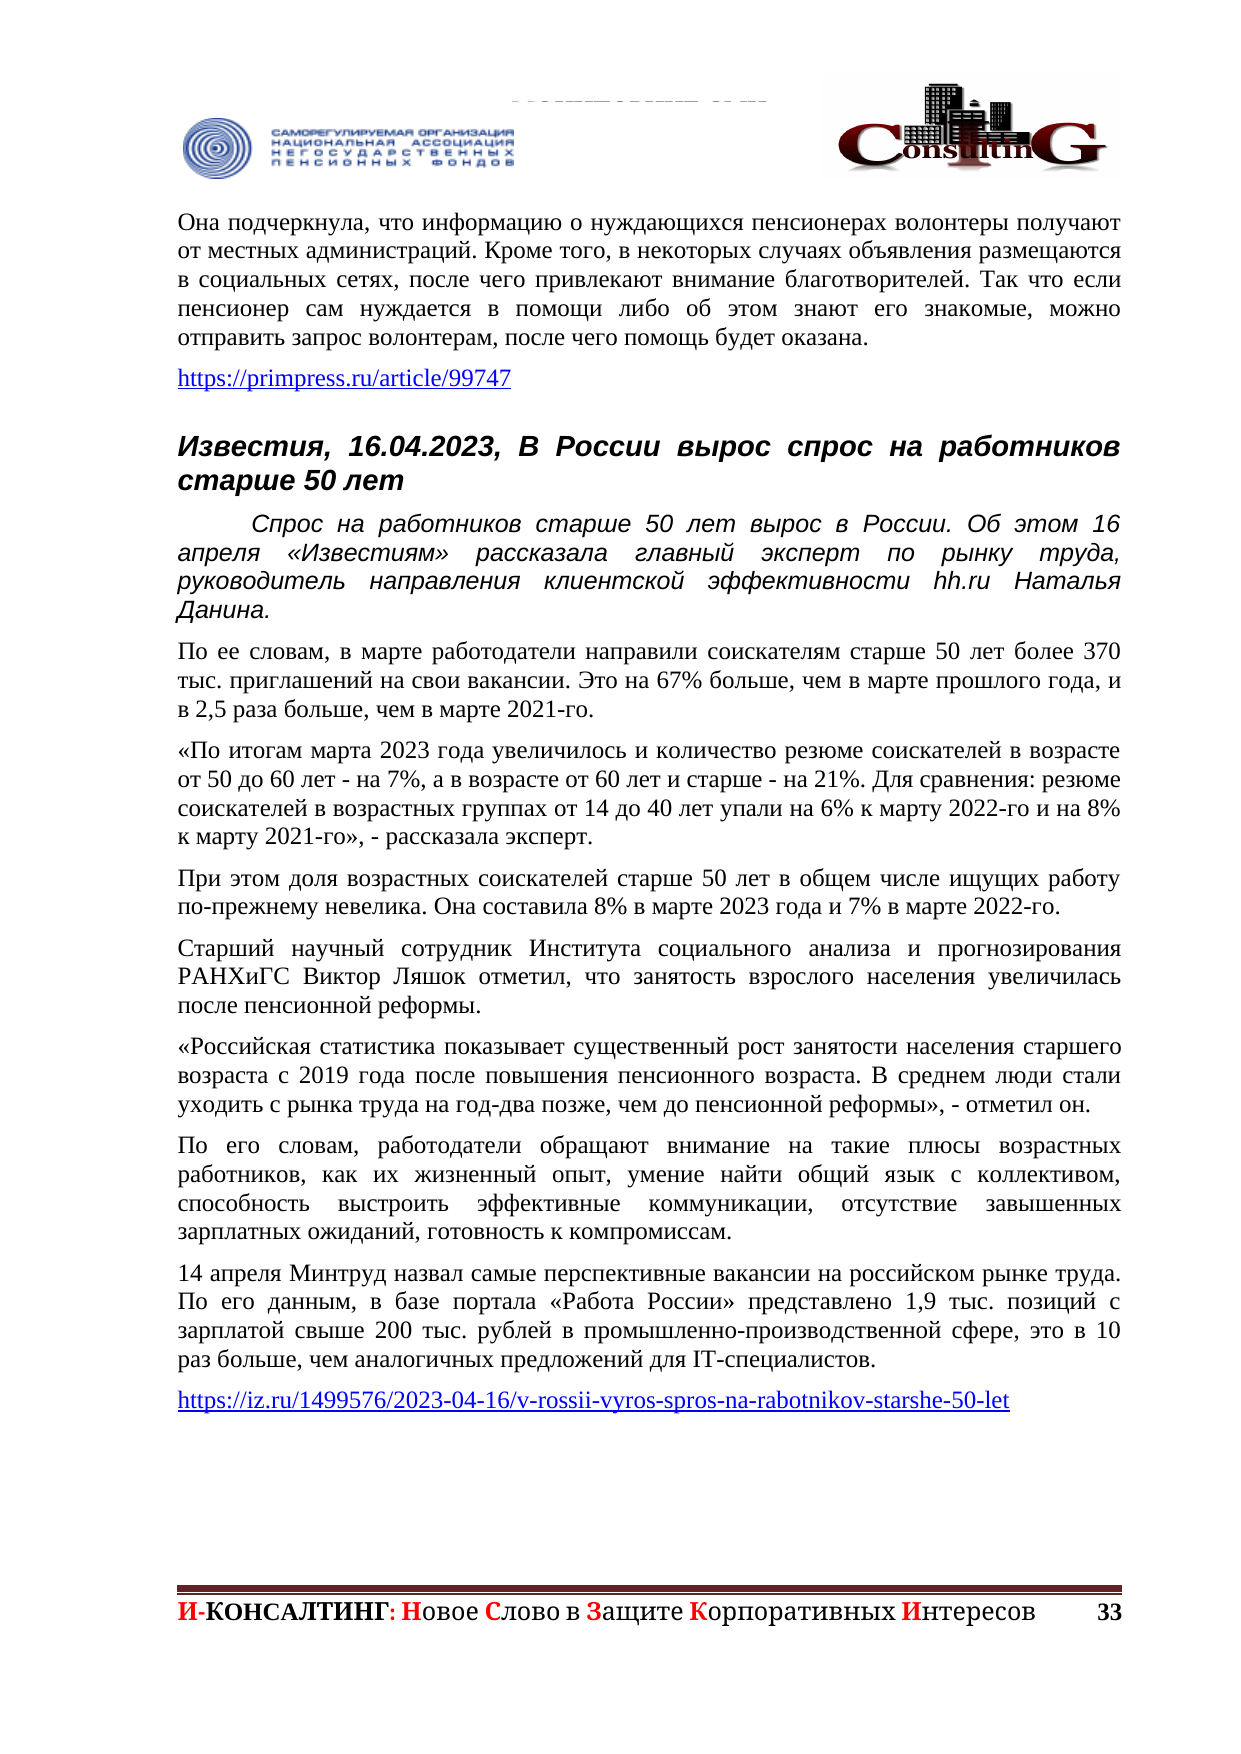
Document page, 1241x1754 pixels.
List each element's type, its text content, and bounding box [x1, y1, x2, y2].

picture [183, 118, 514, 179]
text https://iz.ru/1499576/2023-04-16/v-rossii-vyros-spros-na-rabotnikov-starshe-50-let [177, 1385, 1122, 1414]
text «Российская статистика показывает существенный рост занятости населения старшего возраста с 2019 года после повышения пенсионного возраста. В среднем люди стали уходить с рынка труда на год-два позже, чем до пенсионной реформы», - отметил он. [177, 1031, 1122, 1118]
text Она подчеркнула, что информацию о нуждающихся пенсионерах волонтеры получают от местных администраций. Кроме того, в некоторых случаях объявления размещаются в социальных сетях, после чего привлекают внимание благотворителей. Так что если пенсионер сам нуждается в помощи либо об этом знают его знакомые, можно отправить запрос волонтерам, после чего помощь будет оказана. [177, 207, 1122, 351]
text https://primpress.ru/article/99747 [177, 363, 1122, 392]
text По ее словам, в марте работодатели направили соискателям старше 50 лет более 370 тыс. приглашений на свои вакансии. Это на 67% больше, чем в марте прошлого года, и в 2,5 раза больше, чем в марте 2021-го. [177, 636, 1122, 723]
text «По итогам марта 2023 года увеличилось и количество резюме соискателей в возрасте от 50 до 60 лет - на 7%, а в возрасте от 60 лет и старше - на 21%. Для сравнения: резюме соискателей в возрастных группах от 14 до 40 лет упали на 6% к марту 2022-го и на 8% к марту 2021-го», - рассказала эксперт. [177, 735, 1122, 850]
text При этом доля возрастных соискателей старше 50 лет в общем числе ищущих работу по-прежнему невелика. Она составила 8% в марте 2023 года и 7% в марте 2022-го. [177, 863, 1122, 920]
picture [821, 73, 1122, 179]
text Старший научный сотрудник Института социального анализа и прогнозирования РАНХиГС Виктор Ляшок отметил, что занятость взрослого населения увеличилась после пенсионной реформы. [177, 933, 1122, 1019]
text 14 апреля Минтруд назвал самые перспективные вакансии на российском рынке труда. По его данным, в базе портала «Работа России» представлено 1,9 тыс. позиций с зарплатой свыше 200 тыс. рублей в промышленно-производственной сфере, это в 10 раз больше, чем аналогичных предложений для IT-специалистов. [177, 1258, 1122, 1373]
text По его словам, работодатели обращают внимание на такие плюсы возрастных работников, как их жизненный опыт, умение найти общий язык с коллективом, способность выстроить эффективные коммуникации, отсутствие завышенных зарплатных ожиданий, готовность к компромиссам. [177, 1130, 1122, 1245]
subtitle Спрос на работников старше 50 лет вырос в России. Об этом 16 апреля «Известиям» рассказала главный эксперт по рынку труда, руководитель направления клиентской эффективности hh.ru Наталья Данина. [177, 509, 1122, 624]
subtitle Известия, 16.04.2023, В России вырос спрос на работников старше 50 лет [177, 429, 1122, 496]
